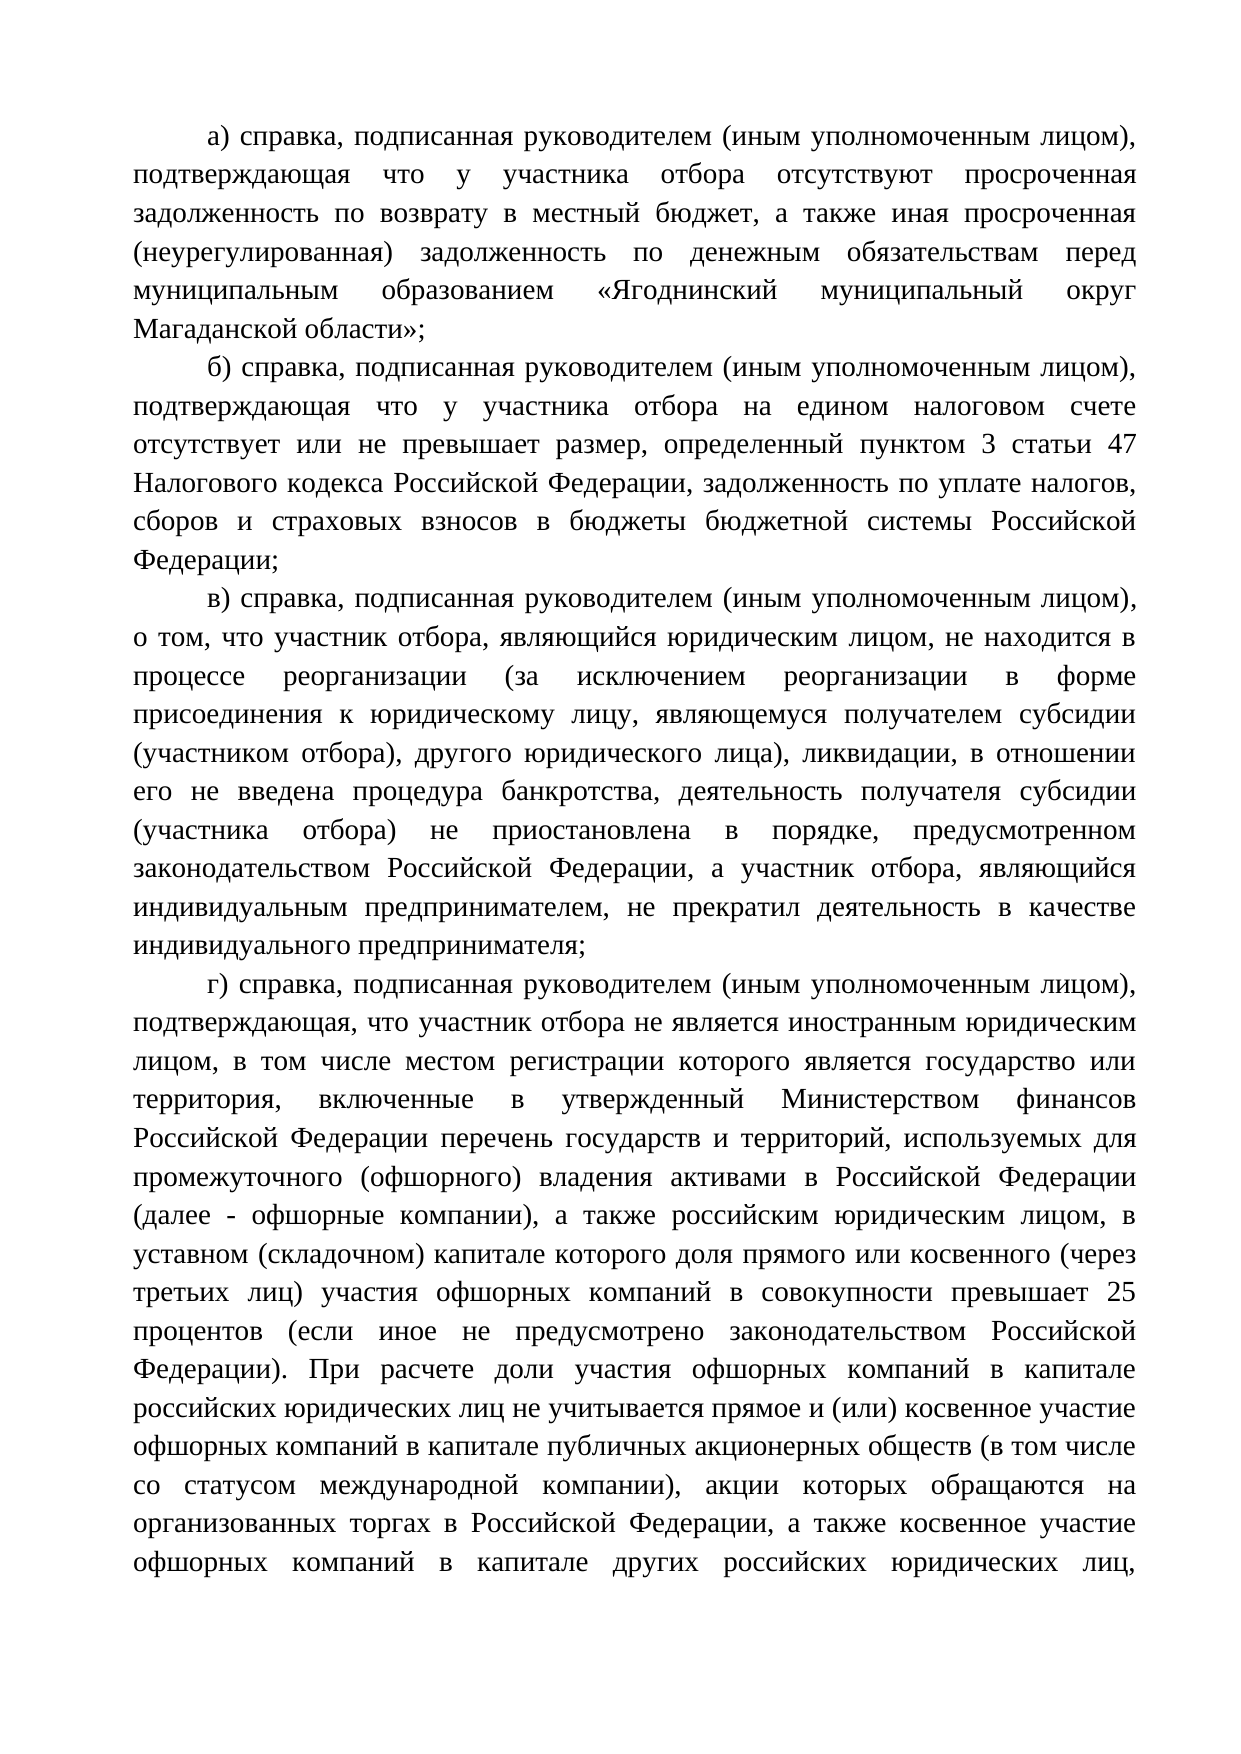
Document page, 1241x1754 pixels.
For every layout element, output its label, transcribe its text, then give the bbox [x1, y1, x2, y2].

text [133, 966, 1137, 1578]
text в) справка, подписанная руководителем (иным уполномоченным лицом), о том, что участник отбора, являющийся юридическим лицом, не находится в процессе реорганизации (за исключением реорганизации в форме присоединения к юридическому лицу, являющемуся получателем субсидии (участником отбора), другого юридического лица), ликвидации, в отношении его не введена процедура банкротства, деятельность получателя субсидии (участника отбора) не приостановлена в порядке, предусмотренном законодательством Российской Федерации, а участник отбора, являющийся индивидуальным предпринимателем, не прекратил деятельность в качестве индивидуального предпринимателя; [133, 581, 1137, 961]
text б) справка, подписанная руководителем (иным уполномоченным лицом), подтверждающая что у участника отбора на едином налоговом счете отсутствует или не превышает размер, определенный пунктом 3 статьи 47 Налогового кодекса Российской Федерации, задолженность по уплате налогов, сборов и страховых взносов в бюджеты бюджетной системы Российской Федерации; [133, 349, 1137, 576]
text а) справка, подписанная руководителем (иным уполномоченным лицом), подтверждающая что у участника отбора отсутствуют просроченная задолженность по возврату в местный бюджет, а также иная просроченная (неурегулированная) задолженность по денежным обязательствам перед муниципальным образованием «Ягоднинский муниципальный округ Магаданской области»; [133, 118, 1137, 344]
